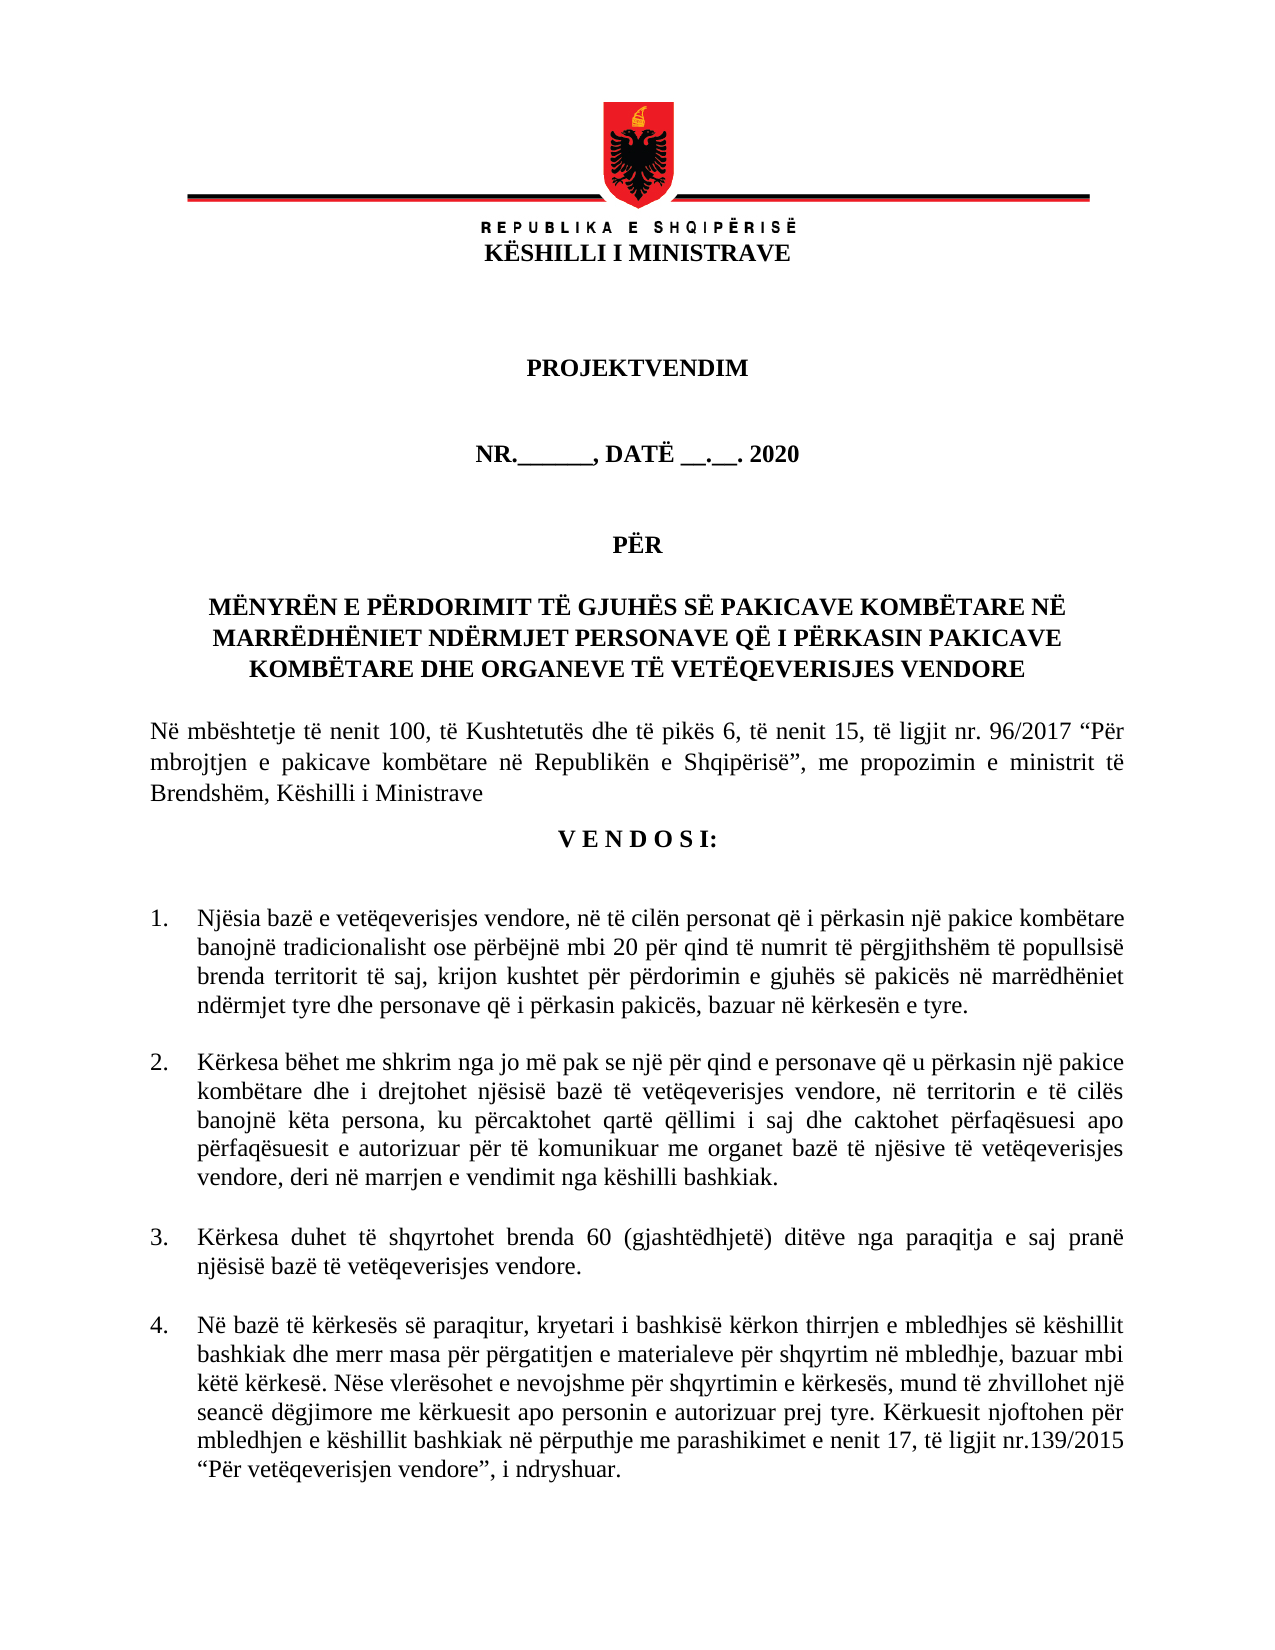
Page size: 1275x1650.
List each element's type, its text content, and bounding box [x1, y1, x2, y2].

list Kërkesa duhet të shqyrtohet brenda 60 (gjashtëdhjetë) ditëve nga paraqitja e saj pranë njësisë bazë të vetëqeverisjes vendore. [150, 1222, 1125, 1279]
list Njësia bazë e vetëqeverisjes vendore, në të cilën personat që i përkasin një pakice kombëtare banojnë tradicionalisht ose përbëjnë mbi 20 për qind të numrit të përgjithshëm të popullsisë brenda territorit të saj, krijon kushtet për përdorimin e gjuhës së pakicës në marrëdhëniet ndërmjet tyre dhe personave që i përkasin pakicës, bazuar në kërkesën e tyre. [150, 903, 1125, 1018]
list Kërkesa bëhet me shkrim nga jo më pak se një për qind e personave që u përkasin një pakice kombëtare dhe i drejtohet njësisë bazë të vetëqeverisjes vendore, në territorin e të cilës banojnë këta persona, ku përcaktohet qartë qëllimi i saj dhe caktohet përfaqësuesi apo përfaqësuesit e autorizuar për të komunikuar me organet bazë të njësive të vetëqeverisjes vendore, deri në marrjen e vendimit nga këshilli bashkiak. [150, 1047, 1125, 1191]
text V E N D O S I: [150, 824, 1125, 853]
text MËNYRËN E PËRDORIMIT TË GJUHËS SË PAKICAVE KOMBËTARE NË MARRËDHËNIET NDËRMJET PERSONAVE QË I PËRKASIN PAKICAVE KOMBËTARE DHE ORGANEVE TË VETËQEVERISJES VENDORE [150, 592, 1125, 683]
list Në bazë të kërkesës së paraqitur, kryetari i bashkisë kërkon thirrjen e mbledhjes së këshillit bashkiak dhe merr masa për përgatitjen e materialeve për shqyrtim në mbledhje, bazuar mbi këtë kërkesë. Nëse vlerësohet e nevojshme për shqyrtimin e kërkesës, mund të zhvillohet një seancë dëgjimore me kërkuesit apo personin e autorizuar prej tyre. Kërkuesit njoftohen për mbledhjen e këshillit bashkiak në përputhje me parashikimet e nenit 17, të ligjit nr.139/2015 “Për vetëqeverisjen vendore”, i ndryshuar. [150, 1311, 1125, 1483]
text NR.______, DATË __.__. 2020 [150, 439, 1125, 468]
text PËR [150, 530, 1125, 558]
text Në mbështetje të nenit 100, të Kushtetutës dhe të pikës 6, të nenit 15, të ligjit nr. 96/2017 “Për mbrojtjen e pakicave kombëtare në Republikën e Shqipërisë”, me propozimin e ministrit të Brendshëm, Këshilli i Ministrave [150, 716, 1125, 807]
text PROJEKTVENDIM [150, 353, 1125, 381]
text KËSHILLI I MINISTRAVE [150, 238, 1125, 266]
